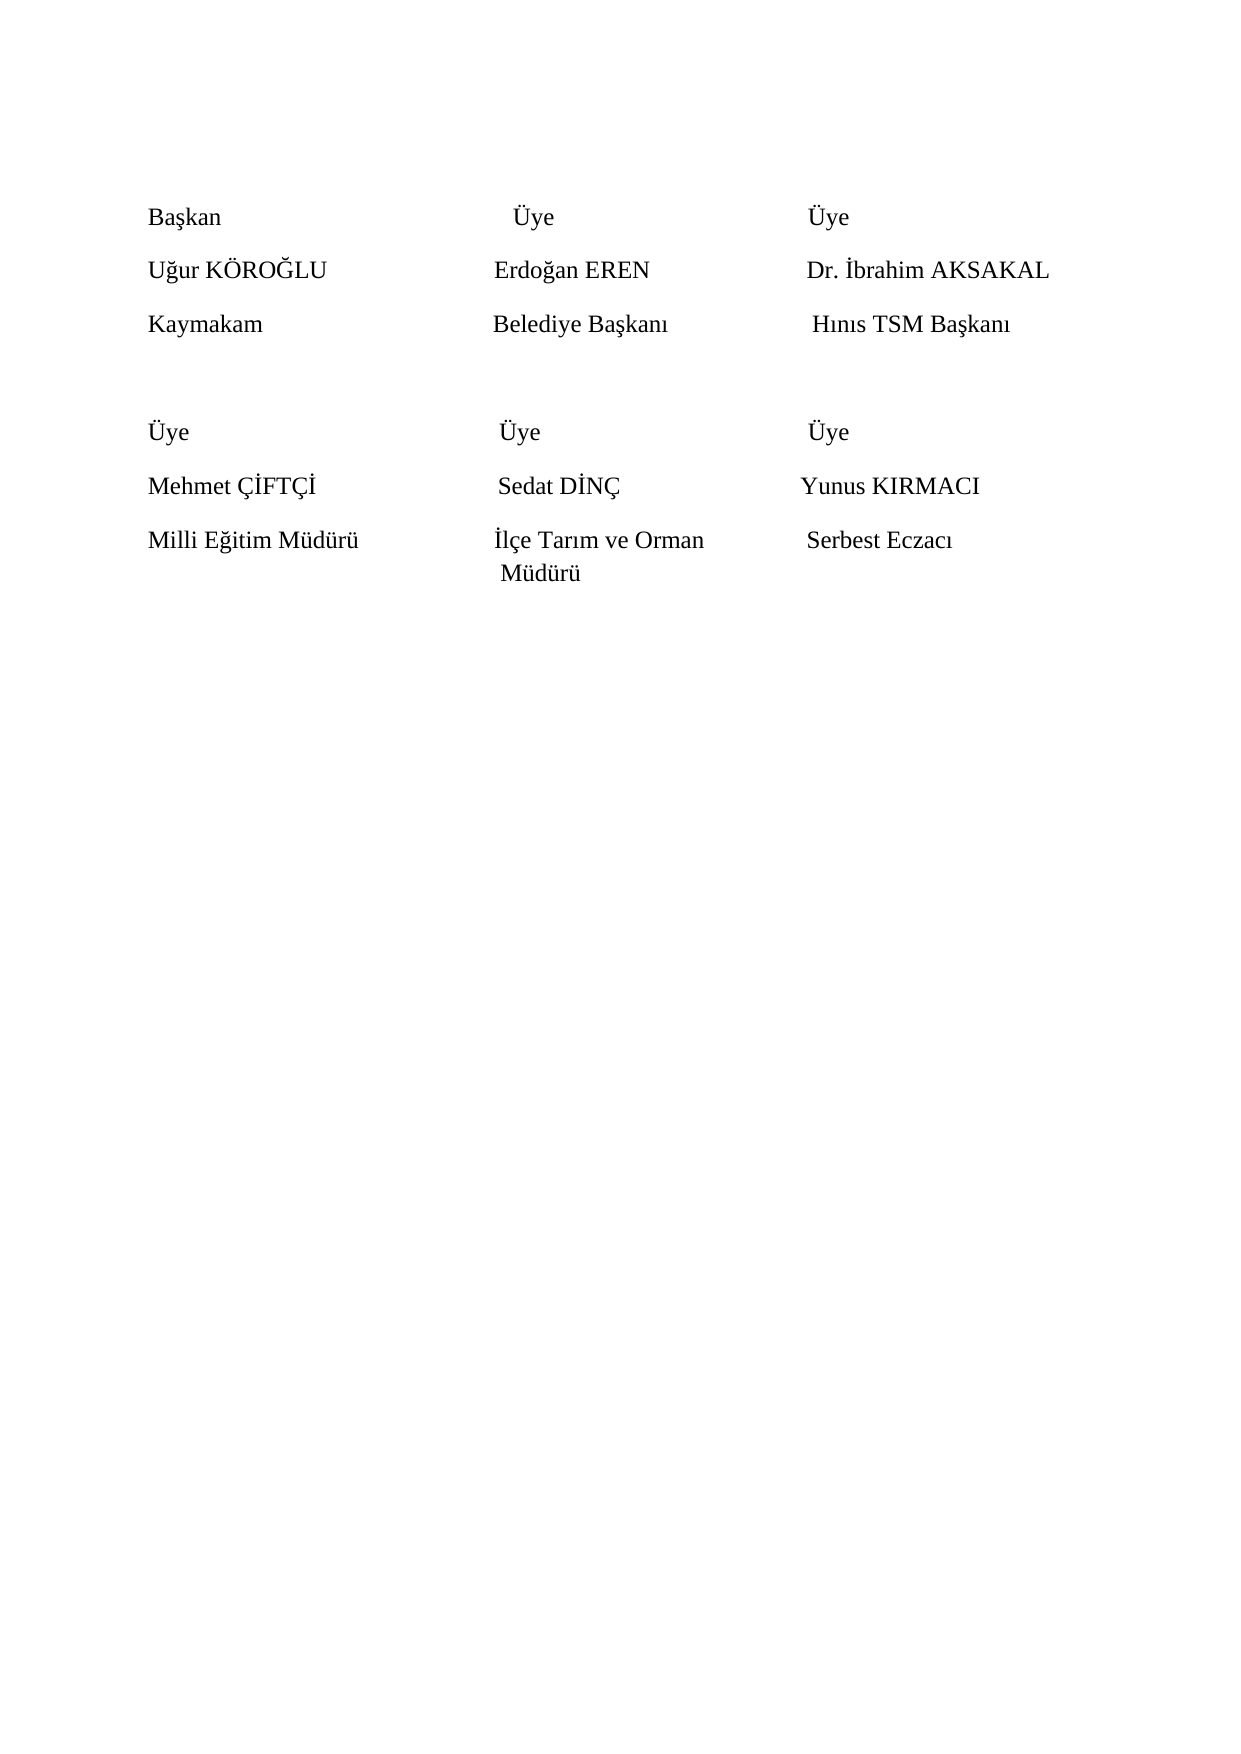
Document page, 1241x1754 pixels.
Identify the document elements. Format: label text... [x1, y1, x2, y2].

text Mehmet ÇİFTÇİ Sedat DİNÇ Yunus KIRMACI [148, 471, 1092, 499]
text Uğur KÖROĞLU Erdoğan EREN Dr. İbrahim AKSAKAL [148, 255, 1092, 284]
text Milli Eğitim Müdürü İlçe Tarım ve Orman Serbest Eczacı Müdürü [148, 525, 1092, 586]
text Üye Üye Üye [148, 417, 1092, 446]
text Kaymakam Belediye Başkanı Hınıs TSM Başkanı [148, 309, 1092, 338]
text Başkan Üye Üye [148, 202, 1092, 230]
